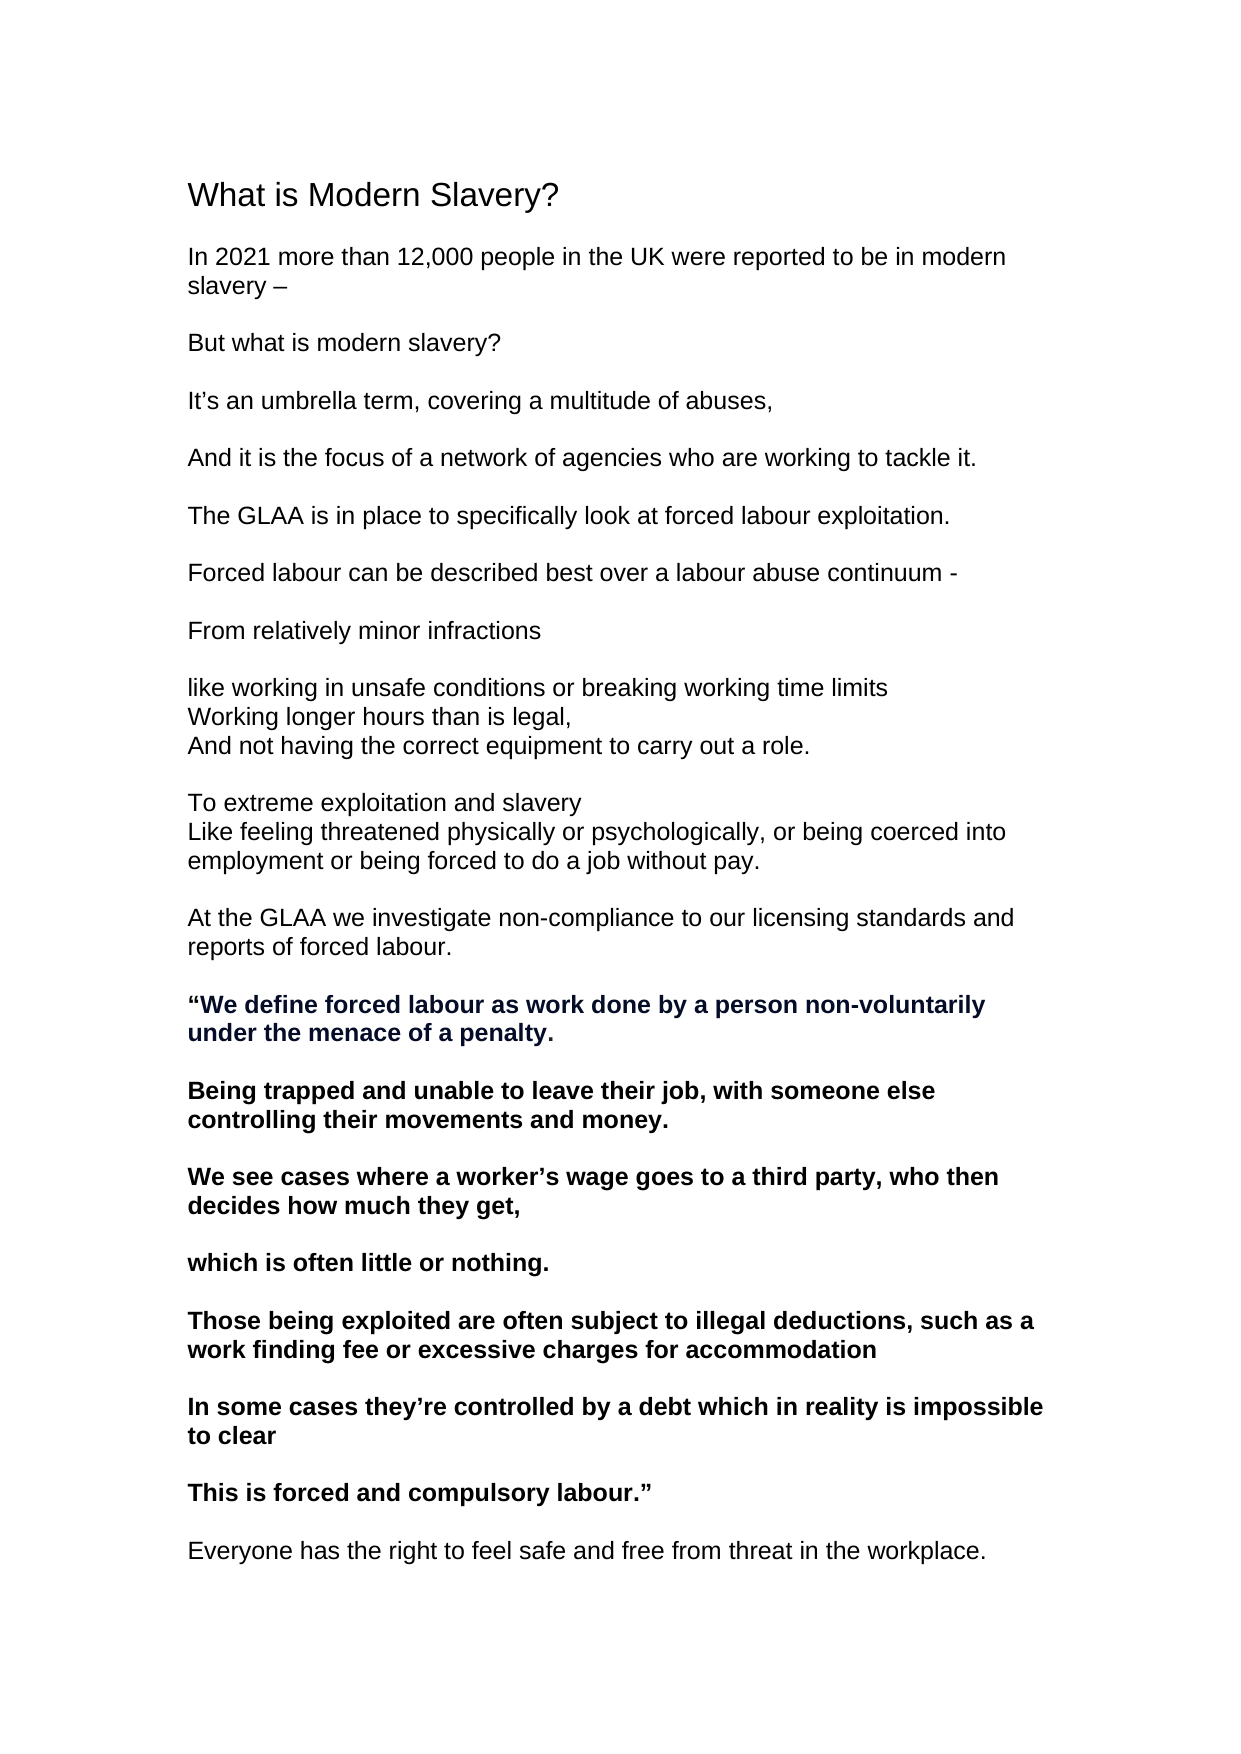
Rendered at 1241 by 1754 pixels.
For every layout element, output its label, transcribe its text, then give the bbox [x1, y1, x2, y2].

text And it is the focus of a network of agencies who are working to tackle it. [187, 443, 1053, 472]
text like working in unsafe conditions or breaking working time limits [187, 673, 1053, 702]
text But what is modern slavery? [187, 328, 1053, 357]
text And not having the correct equipment to carry out a role. [187, 731, 1053, 760]
text From relatively minor infractions [187, 616, 1053, 645]
text Forced labour can be described best over a labour abuse continuum - [187, 558, 1053, 587]
text We see cases where a worker’s wage goes to a third party, who then decides how much they get, [187, 1162, 1053, 1220]
text Like feeling threatened physically or psychologically, or being coerced into employment or being forced to do a job without pay. [187, 817, 1053, 875]
text which is often little or nothing. [187, 1248, 1053, 1277]
text “We define forced labour as work done by a person non-voluntarily under the menace of a penalty. [187, 990, 1053, 1047]
text Those being exploited are often subject to illegal deductions, such as a work finding fee or excessive charges for accommodation [187, 1306, 1053, 1363]
text In 2021 more than 12,000 people in the UK were reported to be in modern slavery – [187, 242, 1053, 300]
text At the GLAA we investigate non-compliance to our licensing standards and reports of forced labour. [187, 903, 1053, 961]
text To extreme exploitation and slavery [187, 788, 1053, 817]
text The GLAA is in place to specifically look at forced labour exploitation. [187, 501, 1053, 530]
text In some cases they’re controlled by a debt which in reality is impossible to clear [187, 1392, 1053, 1450]
text Being trapped and unable to leave their job, with someone else controlling their movements and money. [187, 1076, 1053, 1133]
text Everyone has the right to feel safe and free from threat in the workplace. [187, 1536, 1053, 1565]
text Working longer hours than is legal, [187, 702, 1053, 731]
text This is forced and compulsory labour.” [187, 1478, 1053, 1507]
text It’s an umbrella term, covering a multitude of abuses, [187, 386, 1053, 415]
subtitle What is Modern Slavery? [187, 175, 1053, 213]
